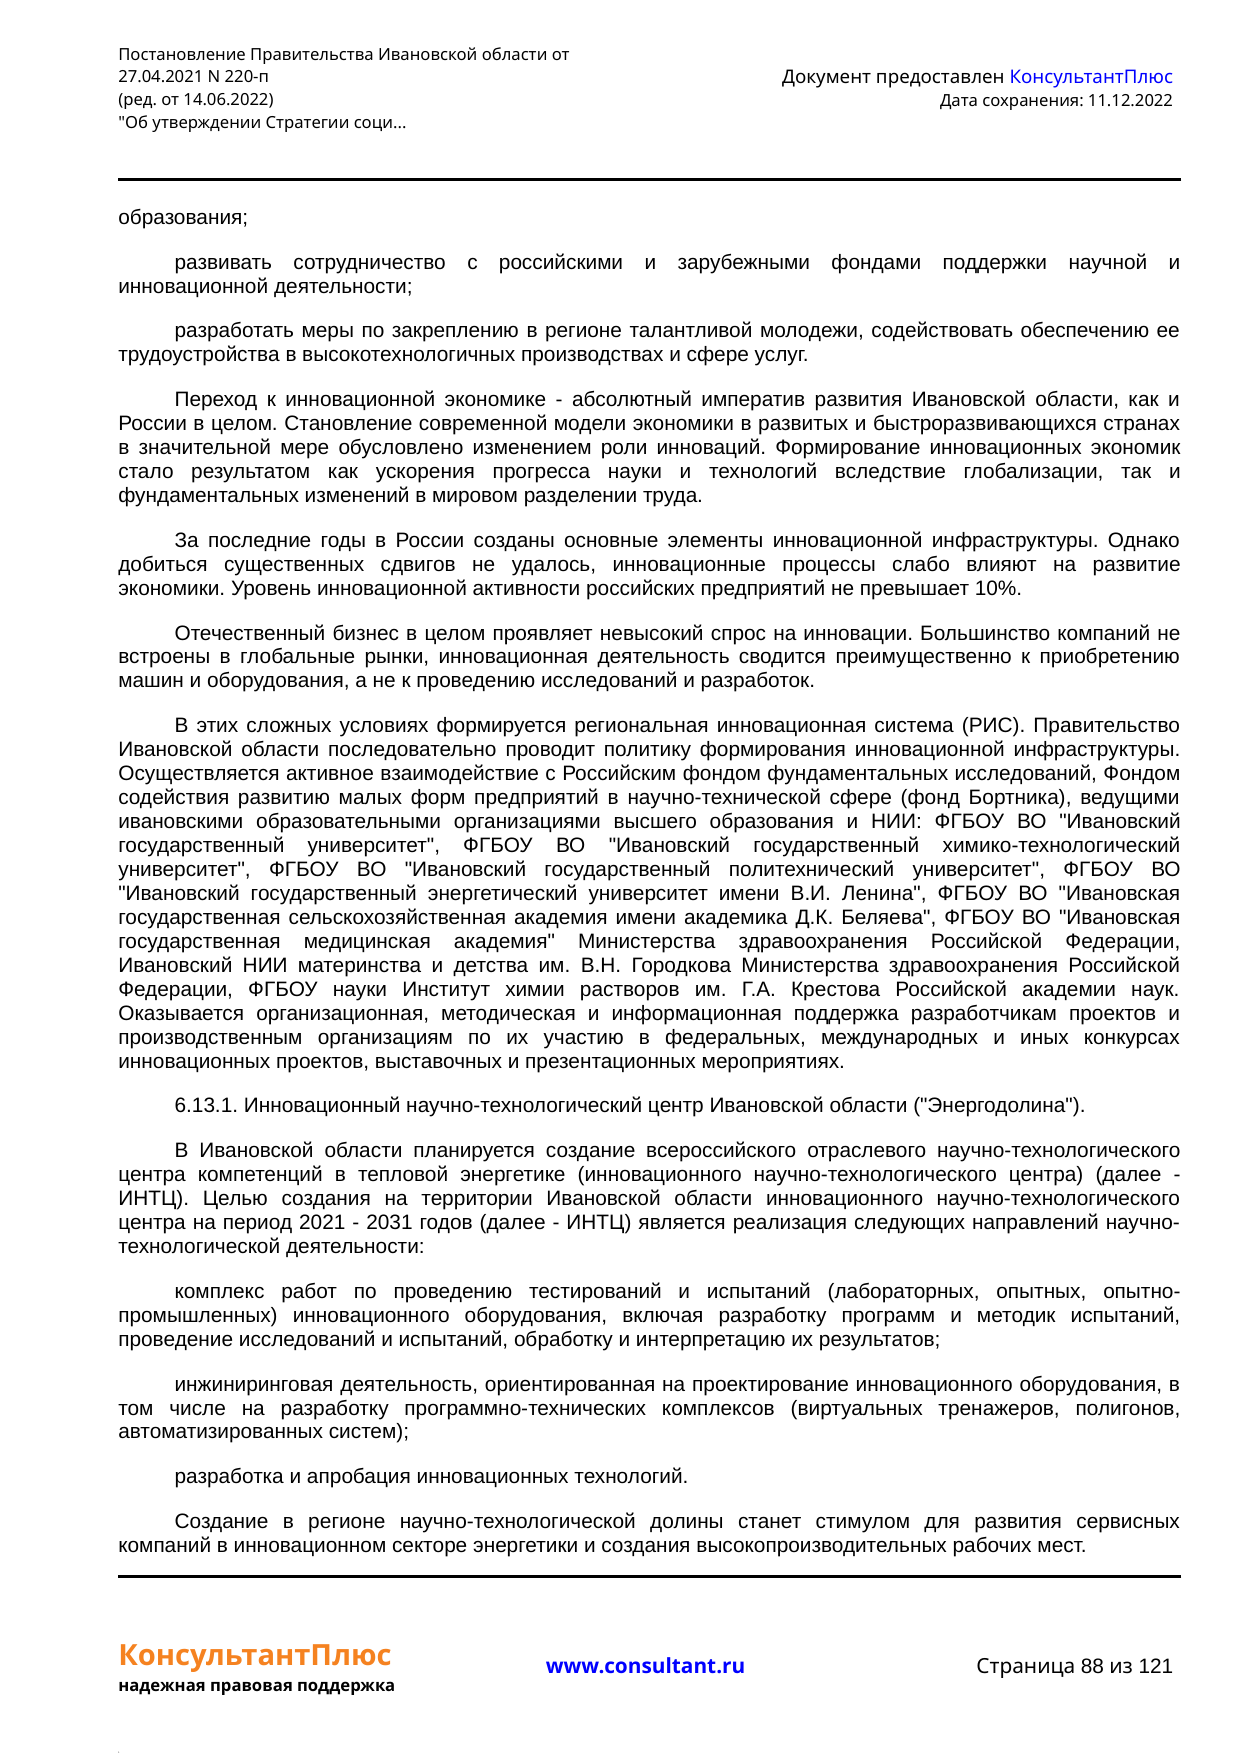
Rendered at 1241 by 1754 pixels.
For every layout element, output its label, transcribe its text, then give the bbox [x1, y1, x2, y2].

text разработать меры по закреплению в регионе талантливой молодежи, содействовать обеспечению ее трудоустройства в высокотехнологичных производствах и сфере услуг. [118, 318, 1181, 366]
text Переход к инновационной экономике - абсолютный императив развития Ивановской области, как и России в целом. Становление современной модели экономики в развитых и быстроразвивающихся странах в значительной мере обусловлено изменением роли инноваций. Формирование инновационных экономик стало результатом как ускорения прогресса науки и технологий вследствие глобализации, так и фундаментальных изменений в мировом разделении труда. [118, 387, 1181, 507]
text В Ивановской области планируется создание всероссийского отраслевого научно-технологического центра компетенций в тепловой энергетике (инновационного научно-технологического центра) (далее - ИНТЦ). Целью создания на территории Ивановской области инновационного научно-технологического центра на период 2021 - 2031 годов (далее - ИНТЦ) является реализация следующих направлений научно-технологической деятельности: [118, 1138, 1181, 1258]
text За последние годы в России созданы основные элементы инновационной инфраструктуры. Однако добиться существенных сдвигов не удалось, инновационные процессы слабо влияют на развитие экономики. Уровень инновационной активности российских предприятий не превышает 10%. [118, 528, 1181, 599]
text 6.13.1. Инновационный научно-технологический центр Ивановской области ("Энергодолина"). [118, 1093, 1181, 1117]
text Создание в регионе научно-технологической долины станет стимулом для развития сервисных компаний в инновационном секторе энергетики и создания высокопроизводительных рабочих мест. [118, 1509, 1181, 1557]
text разработка и апробация инновационных технологий. [118, 1464, 1181, 1488]
text инжиниринговая деятельность, ориентированная на проектирование инновационного оборудования, в том числе на разработку программно-технических комплексов (виртуальных тренажеров, полигонов, автоматизированных систем); [118, 1371, 1181, 1443]
text развивать сотрудничество с российскими и зарубежными фондами поддержки научной и инновационной деятельности; [118, 249, 1181, 297]
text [118, 205, 1181, 229]
text В этих сложных условиях формируется региональная инновационная система (РИС). Правительство Ивановской области последовательно проводит политику формирования инновационной инфраструктуры. Осуществляется активное взаимодействие с Российским фондом фундаментальных исследований, Фондом содействия развитию малых форм предприятий в научно-технической сфере (фонд Бортника), ведущими ивановскими образовательными организациями высшего образования и НИИ: ФГБОУ ВО "Ивановский государственный университет", ФГБОУ ВО "Ивановский государственный химико-технологический университет", ФГБОУ ВО "Ивановский государственный политехнический университет", ФГБОУ ВО "Ивановский государственный энергетический университет имени В.И. Ленина", ФГБОУ ВО "Ивановская государственная сельскохозяйственная академия имени академика Д.К. Беляева", ФГБОУ ВО "Ивановская государственная медицинская академия" Министерства здравоохранения Российской Федерации, Ивановский НИИ материнства и детства им. В.Н. Городкова Министерства здравоохранения Российской Федерации, ФГБОУ науки Институт химии растворов им. Г.А. Крестова Российской академии наук. Оказывается организационная, методическая и информационная поддержка разработчикам проектов и производственным организациям по их участию в федеральных, международных и иных конкурсах инновационных проектов, выставочных и презентационных мероприятиях. [118, 713, 1181, 1072]
text Отечественный бизнес в целом проявляет невысокий спрос на инновации. Большинство компаний не встроены в глобальные рынки, инновационная деятельность сводится преимущественно к приобретению машин и оборудования, а не к проведению исследований и разработок. [118, 620, 1181, 692]
text комплекс работ по проведению тестирований и испытаний (лабораторных, опытных, опытно-промышленных) инновационного оборудования, включая разработку программ и методик испытаний, проведение исследований и испытаний, обработку и интерпретацию их результатов; [118, 1279, 1181, 1351]
